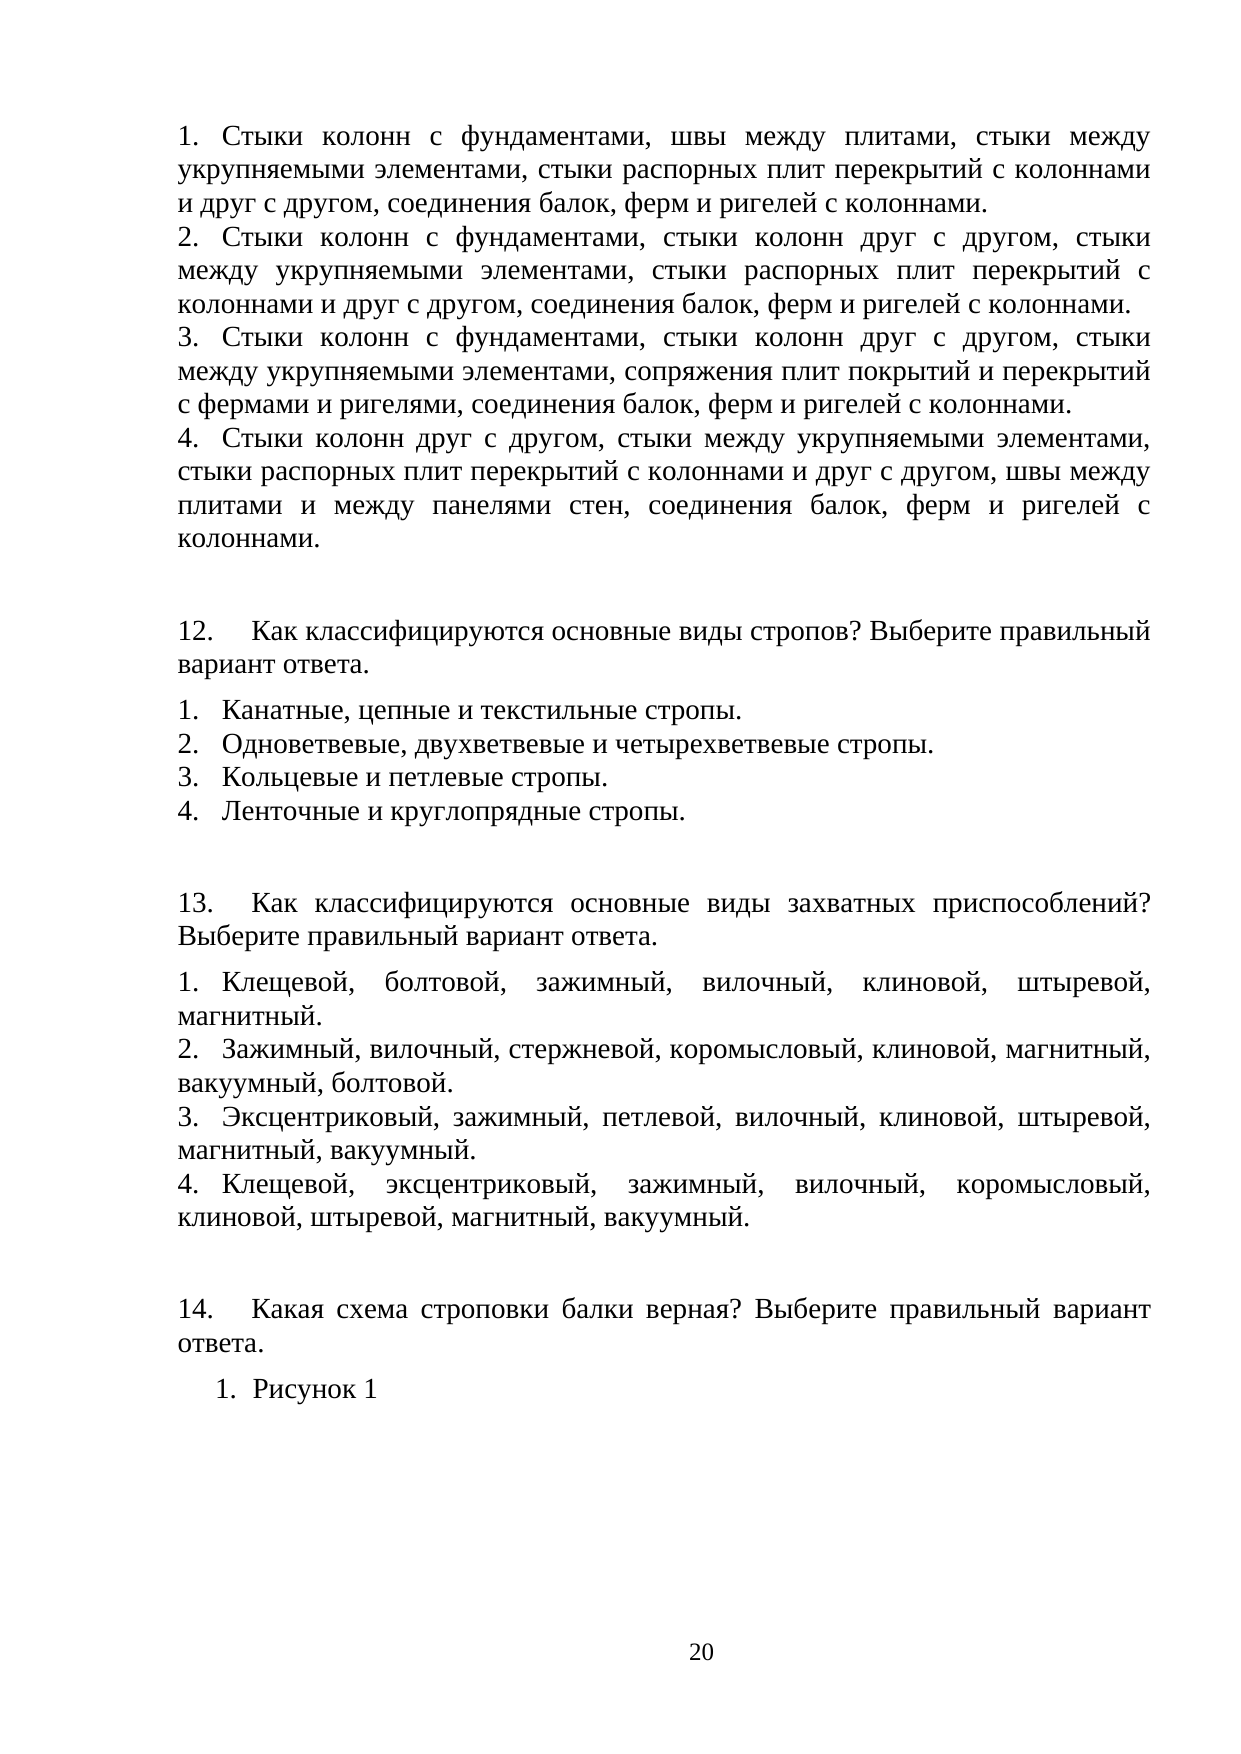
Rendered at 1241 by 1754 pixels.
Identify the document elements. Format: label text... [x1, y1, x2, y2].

list Стыки колонн с фундаментами, швы между плитами, стыки между укрупняемыми элементами, стыки распорных плит перекрытий с колоннами и друг с другом, соединения балок, ферм и ригелей с колоннами. [177, 118, 1152, 219]
list Кольцевые и петлевые стропы. [177, 759, 1152, 793]
list Стыки колонн друг с другом, стыки между укрупняемыми элементами, стыки распорных плит перекрытий с колоннами и друг с другом, швы между плитами и между панелями стен, соединения балок, ферм и ригелей с колоннами. [177, 420, 1152, 554]
list Ленточные и круглопрядные стропы. [177, 793, 1152, 826]
list Зажимный, вилочный, стержневой, коромысловый, клиновой, магнитный, вакуумный, болтовой. [177, 1032, 1152, 1099]
list Как классифицируются основные виды захватных приспособлений? Выберите правильный вариант ответа. [177, 885, 1152, 952]
list Какая схема строповки балки верная? Выберите правильный вариант ответа. [177, 1291, 1152, 1358]
list Канатные, цепные и текстильные стропы. [177, 692, 1152, 726]
list Одноветвевые, двухветвевые и четырехветвевые стропы. [177, 726, 1152, 759]
list Стыки колонн с фундаментами, стыки колонн друг с другом, стыки между укрупняемыми элементами, сопряжения плит покрытий и перекрытий с фермами и ригелями, соединения балок, ферм и ригелей с колоннами. [177, 319, 1152, 420]
list Как классифицируются основные виды стропов? Выберите правильный вариант ответа. [177, 613, 1152, 680]
list Стыки колонн с фундаментами, стыки колонн друг с другом, стыки между укрупняемыми элементами, стыки распорных плит перекрытий с колоннами и друг с другом, соединения балок, ферм и ригелей с колоннами. [177, 219, 1152, 319]
list Рисунок 1 [215, 1371, 1152, 1404]
list Клещевой, эксцентриковый, зажимный, вилочный, коромысловый, клиновой, штыревой, магнитный, вакуумный. [177, 1166, 1152, 1233]
list Клещевой, болтовой, зажимный, вилочный, клиновой, штыревой, магнитный. [177, 964, 1152, 1032]
list Эксцентриковый, зажимный, петлевой, вилочный, клиновой, штыревой, магнитный, вакуумный. [177, 1099, 1152, 1166]
